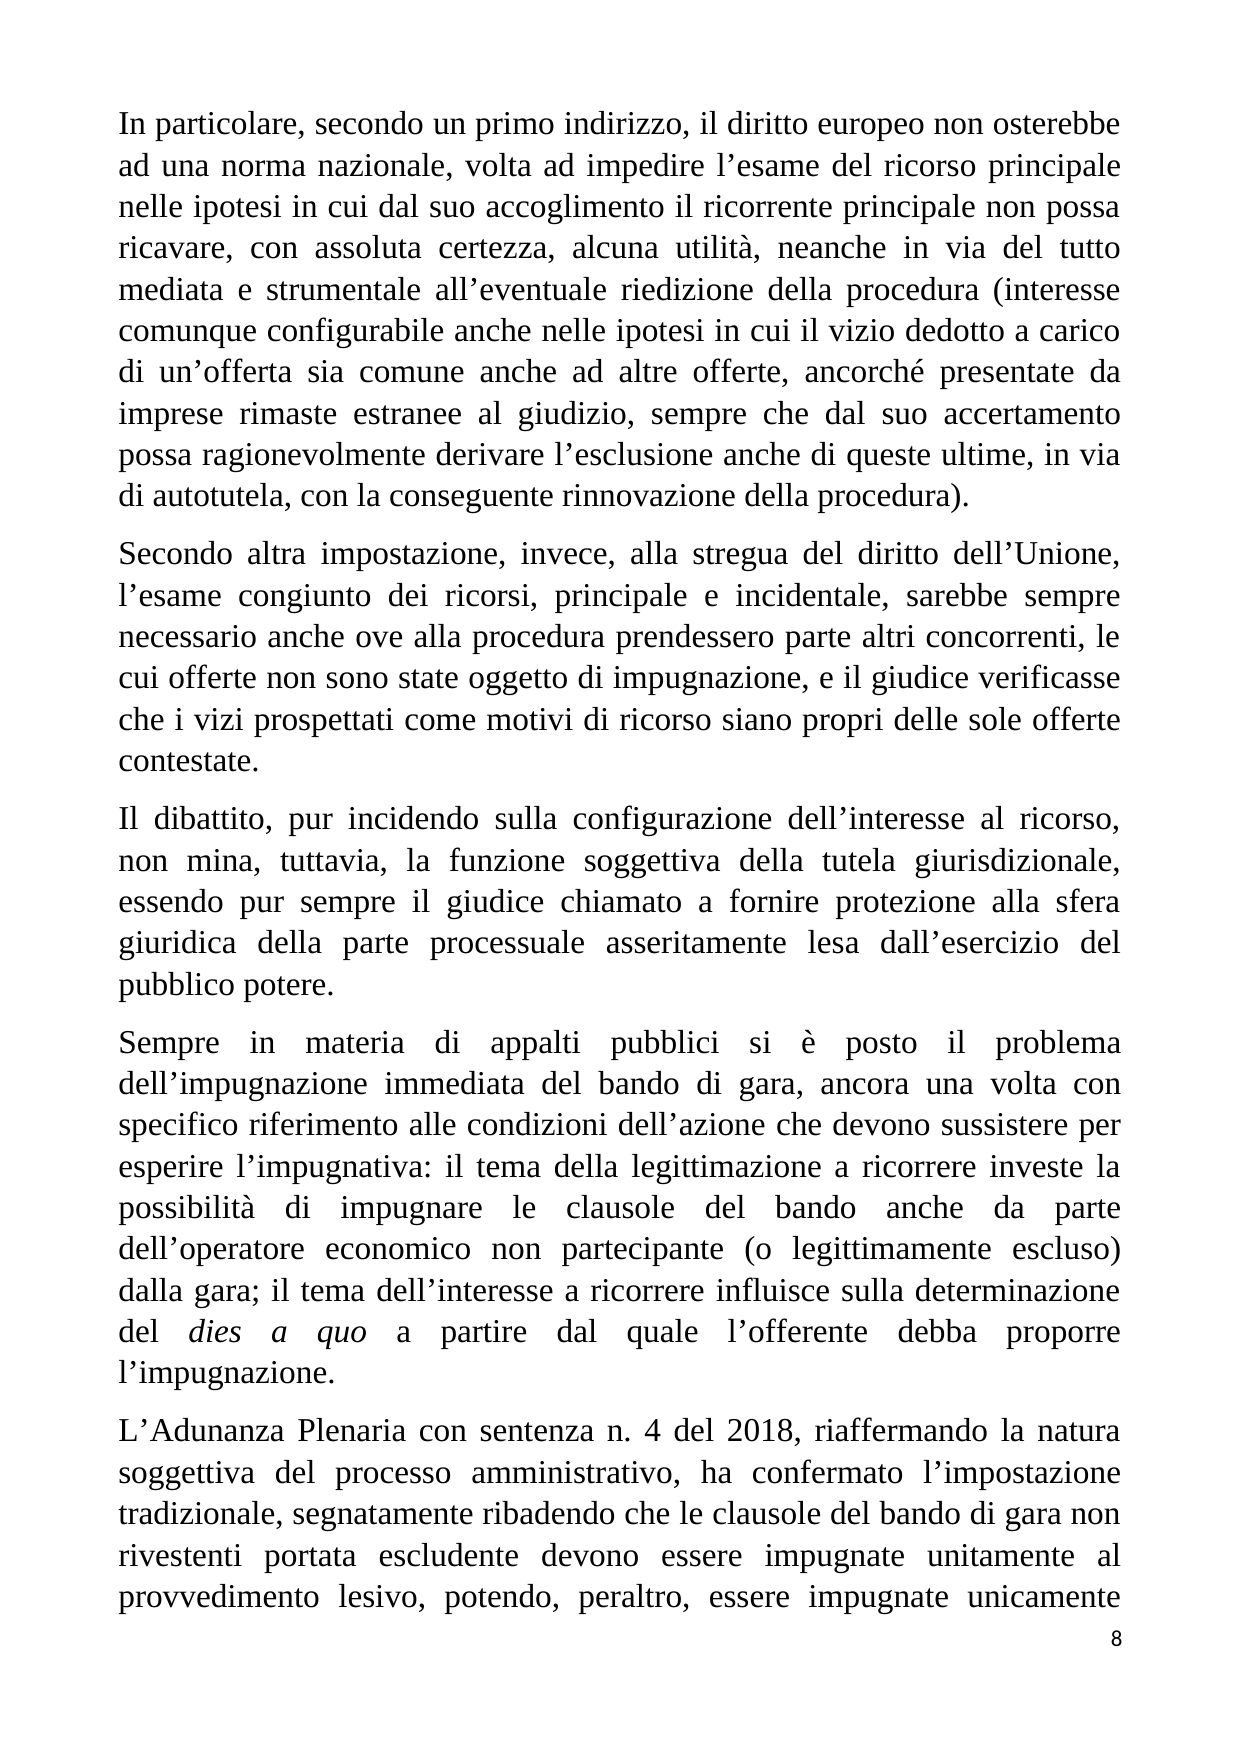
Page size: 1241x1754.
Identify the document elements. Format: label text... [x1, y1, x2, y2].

text Il dibattito, pur incidendo sulla configurazione dell’interesse al ricorso, non mina, tuttavia, la funzione soggettiva della tutela giurisdizionale, essendo pur sempre il giudice chiamato a fornire protezione alla sfera giuridica della parte processuale asseritamente lesa dall’esercizio del pubblico potere. [118, 798, 1122, 1002]
text In particolare, secondo un primo indirizzo, il diritto europeo non osterebbe ad una norma nazionale, volta ad impedire l’esame del ricorso principale nelle ipotesi in cui dal suo accoglimento il ricorrente principale non possa ricavare, con assoluta certezza, alcuna utilità, neanche in via del tutto mediata e strumentale all’eventuale riedizione della procedura (interesse comunque configurabile anche nelle ipotesi in cui il vizio dedotto a carico di un’offerta sia comune anche ad altre offerte, ancorché presentate da imprese rimaste estranee al giudizio, sempre che dal suo accertamento possa ragionevolmente derivare l’esclusione anche di queste ultime, in via di autotutela, con la conseguente rinnovazione della procedura). [118, 103, 1122, 514]
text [118, 1411, 1122, 1614]
text Secondo altra impostazione, invece, alla stregua del diritto dell’Unione, l’esame congiunto dei ricorsi, principale e incidentale, sarebbe sempre necessario anche ove alla procedura prendessero parte altri concorrenti, le cui offerte non sono state oggetto di impugnazione, e il giudice verificasse che i vizi prospettati come motivi di ricorso siano propri delle sole offerte contestate. [118, 534, 1122, 779]
text Sempre in materia di appalti pubblici si è posto il problema dell’impugnazione immediata del bando di gara, ancora una volta con specifico riferimento alle condizioni dell’azione che devono sussistere per esperire l’impugnativa: il tema della legittimazione a ricorrere investe la possibilità di impugnare le clausole del bando anche da parte dell’operatore economico non partecipante (o legittimamente escluso) dalla gara; il tema dell’interesse a ricorrere influisce sulla determinazione del dies a quo a partire dal quale l’offerente debba proporre l’impugnazione. [118, 1022, 1122, 1391]
